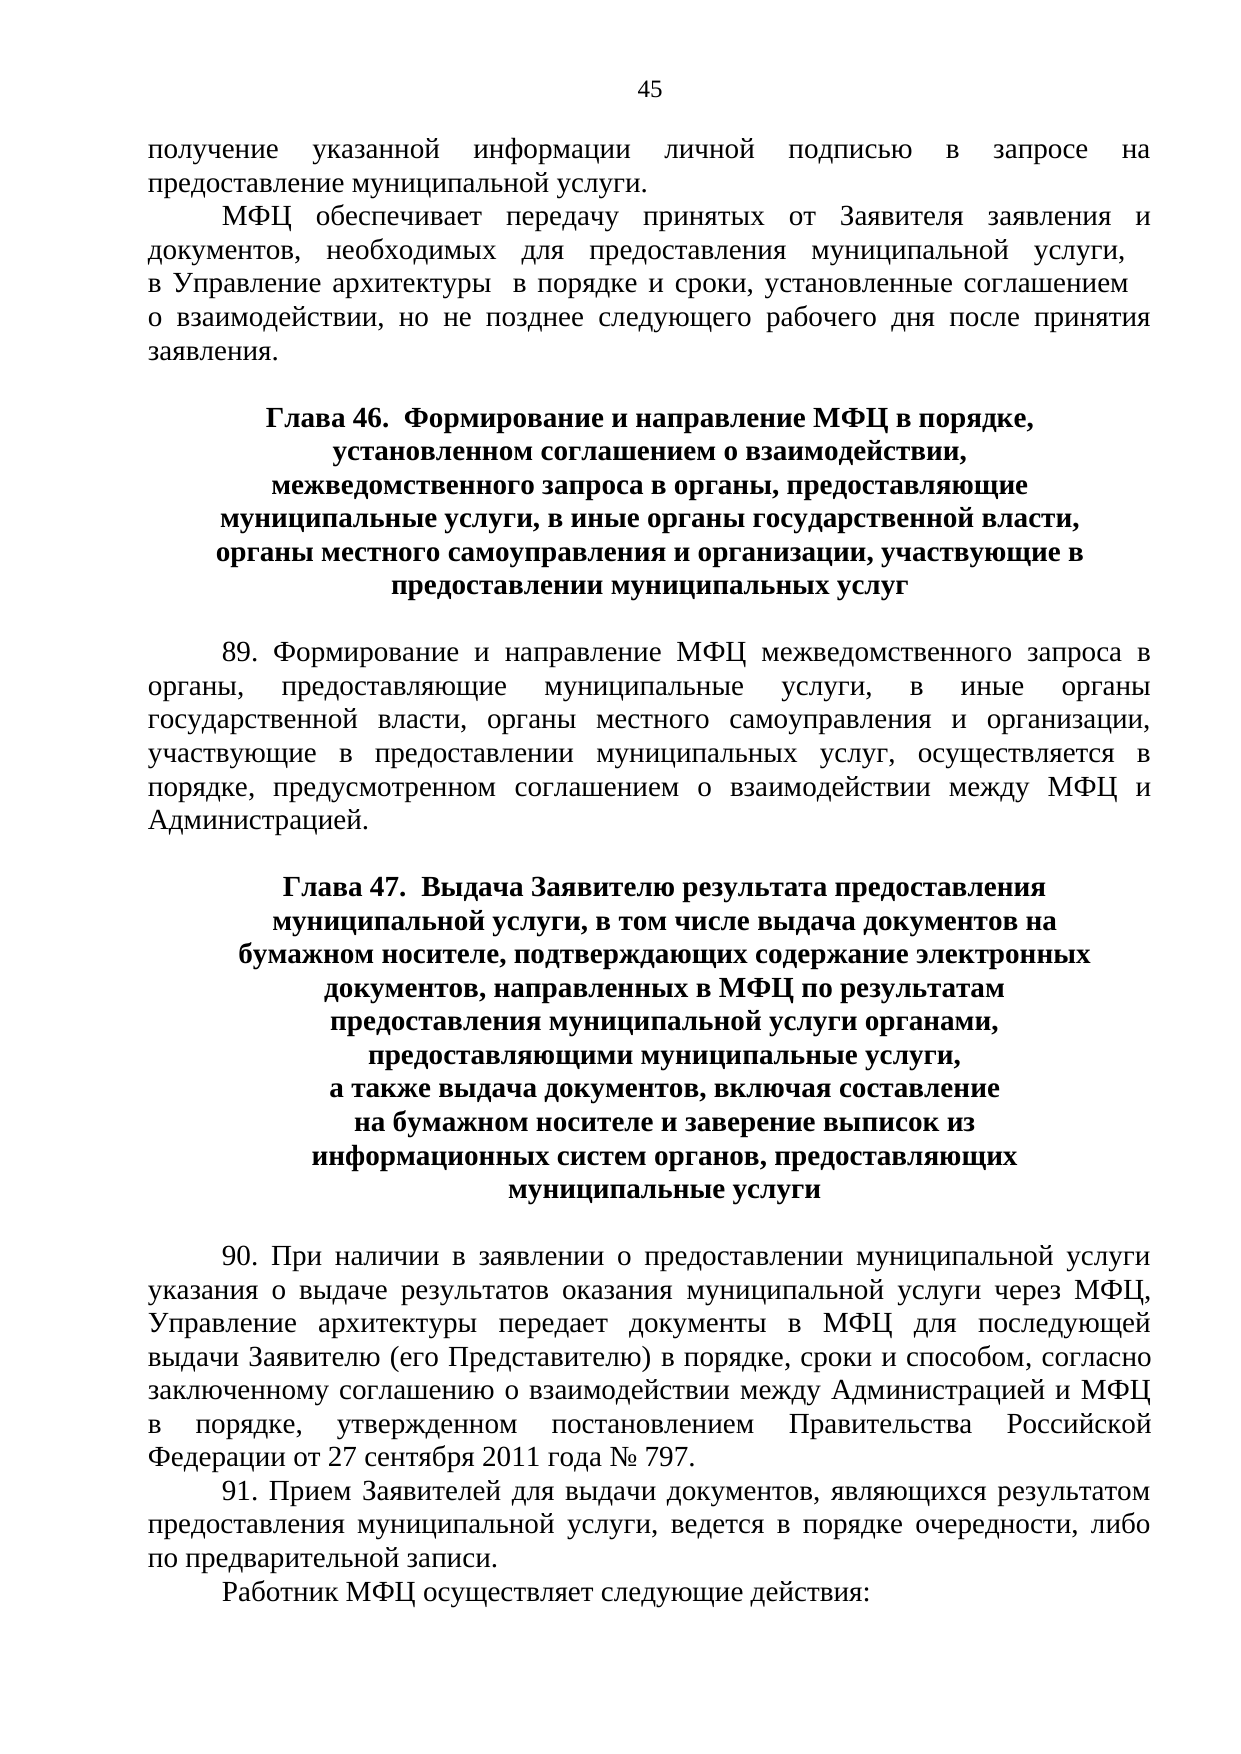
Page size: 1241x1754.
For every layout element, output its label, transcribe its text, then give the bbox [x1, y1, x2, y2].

text Работник МФЦ осуществляет следующие действия: [148, 1574, 1152, 1607]
text 89. Формирование и направление МФЦ межведомственного запроса в органы, предоставляющие муниципальные услуги, в иные органы государственной власти, органы местного самоуправления и организации, участвующие в предоставлении муниципальных услуг, осуществляется в порядке, предусмотренном соглашением о взаимодействии между МФЦ и Администрацией. [148, 634, 1152, 836]
text на бумажном носителе и заверение выписок из информационных систем органов, предоставляющих муниципальные услуги [236, 1104, 1093, 1205]
text МФЦ обеспечивает передачу принятых от Заявителя заявления и документов, необходимых для предоставления муниципальной услуги, в Управление архитектуры в порядке и сроки, установленные соглашением о взаимодействии, но не позднее следующего рабочего дня после принятия заявления. [148, 198, 1152, 366]
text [148, 131, 1152, 198]
text Глава 46. Формирование и направление МФЦ в порядке, установленном соглашением о взаимодействии, межведомственного запроса в органы, предоставляющие муниципальные услуги, в иные органы государственной власти, органы местного самоуправления и организации, участвующие в предоставлении муниципальных услуг [207, 400, 1093, 601]
text 90. При наличии в заявлении о предоставлении муниципальной услуги указания о выдаче результатов оказания муниципальной услуги через МФЦ, Управление архитектуры передает документы в МФЦ для последующей выдачи Заявителю (его Представителю) в порядке, сроки и способом, согласно заключенному соглашению о взаимодействии между Администрацией и МФЦ в порядке, утвержденном постановлением Правительства Российской Федерации от 27 сентября 2011 года № 797. [148, 1238, 1152, 1473]
text 91. Прием Заявителей для выдачи документов, являющихся результатом предоставления муниципальной услуги, ведется в порядке очередности, либо по предварительной записи. [148, 1473, 1152, 1574]
text а также выдача документов, включая составление [236, 1071, 1093, 1104]
text Глава 47. Выдача Заявителю результата предоставления муниципальной услуги, в том числе выдача документов на бумажном носителе, подтверждающих содержание электронных документов, направленных в МФЦ по результатам предоставления муниципальной услуги органами, предоставляющими муниципальные услуги, [236, 869, 1093, 1071]
